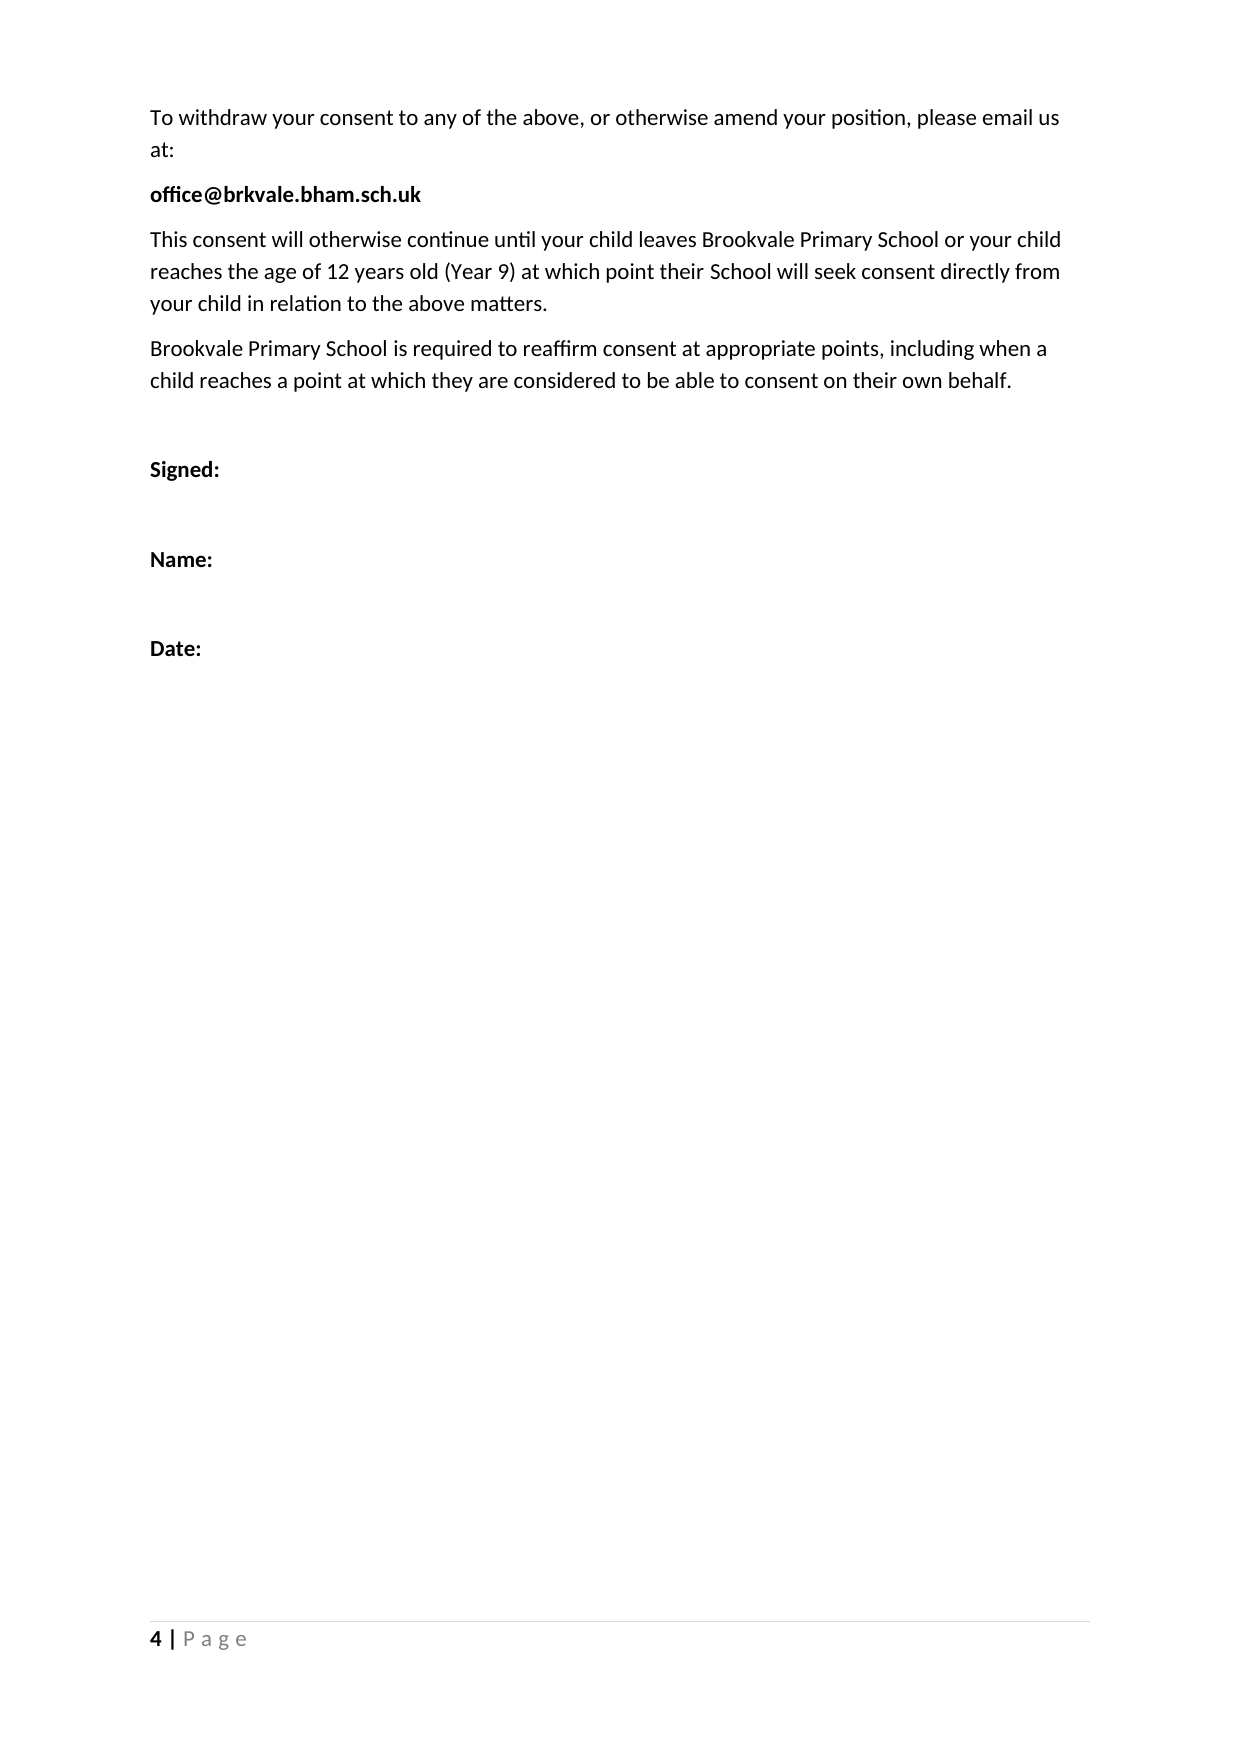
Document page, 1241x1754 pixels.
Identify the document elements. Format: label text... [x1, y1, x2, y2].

text Brookvale Primary School is required to reaffirm consent at appropriate points, including when a child reaches a point at which they are considered to be able to consent on their own behalf. [150, 334, 1090, 394]
text Signed: [150, 456, 1090, 484]
text Name: [150, 545, 1090, 573]
text office@brkvale.bham.sch.uk [150, 180, 1090, 208]
text To withdraw your consent to any of the above, or otherwise amend your position, please email us at: [150, 103, 1090, 164]
text This consent will otherwise continue until your child leaves Brookvale Primary School or your child reaches the age of 12 years old (Year 9) at which point their School will seek consent directly from your child in relation to the above matters. [150, 225, 1090, 317]
text Date: [150, 634, 1090, 662]
